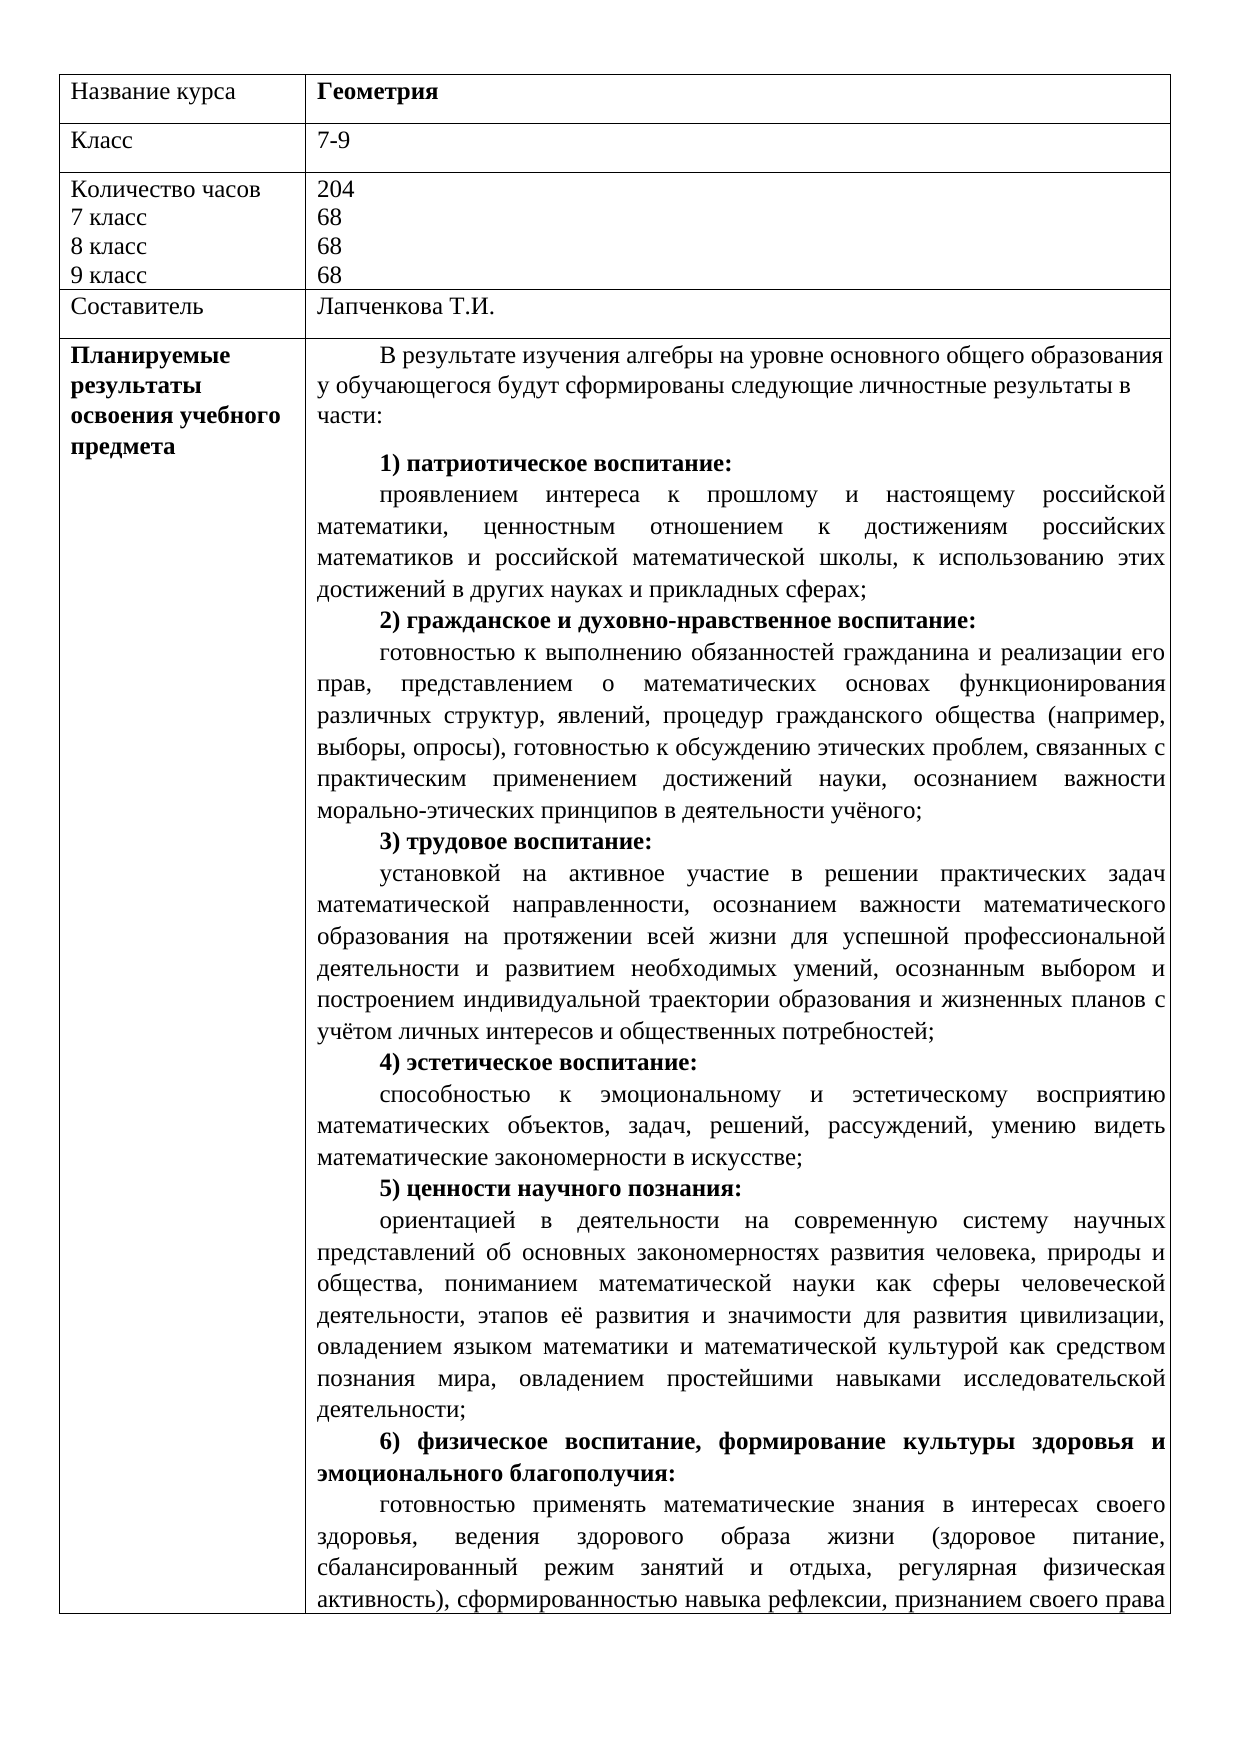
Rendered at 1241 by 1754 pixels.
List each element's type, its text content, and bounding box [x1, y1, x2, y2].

table_cell Составитель [60, 290, 305, 338]
table_cell Лапченкова Т.И. [306, 290, 1170, 338]
table_header Название курса [60, 75, 305, 123]
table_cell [60, 339, 305, 1613]
table_cell Класс [60, 124, 305, 172]
table_header Геометрия [306, 75, 1170, 123]
table_cell 7-9 [306, 124, 1170, 172]
table_cell 204 68 68 68 [306, 173, 1170, 289]
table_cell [306, 339, 1170, 1613]
table_cell Количество часов 7 класс 8 класс 9 класс [60, 173, 305, 289]
